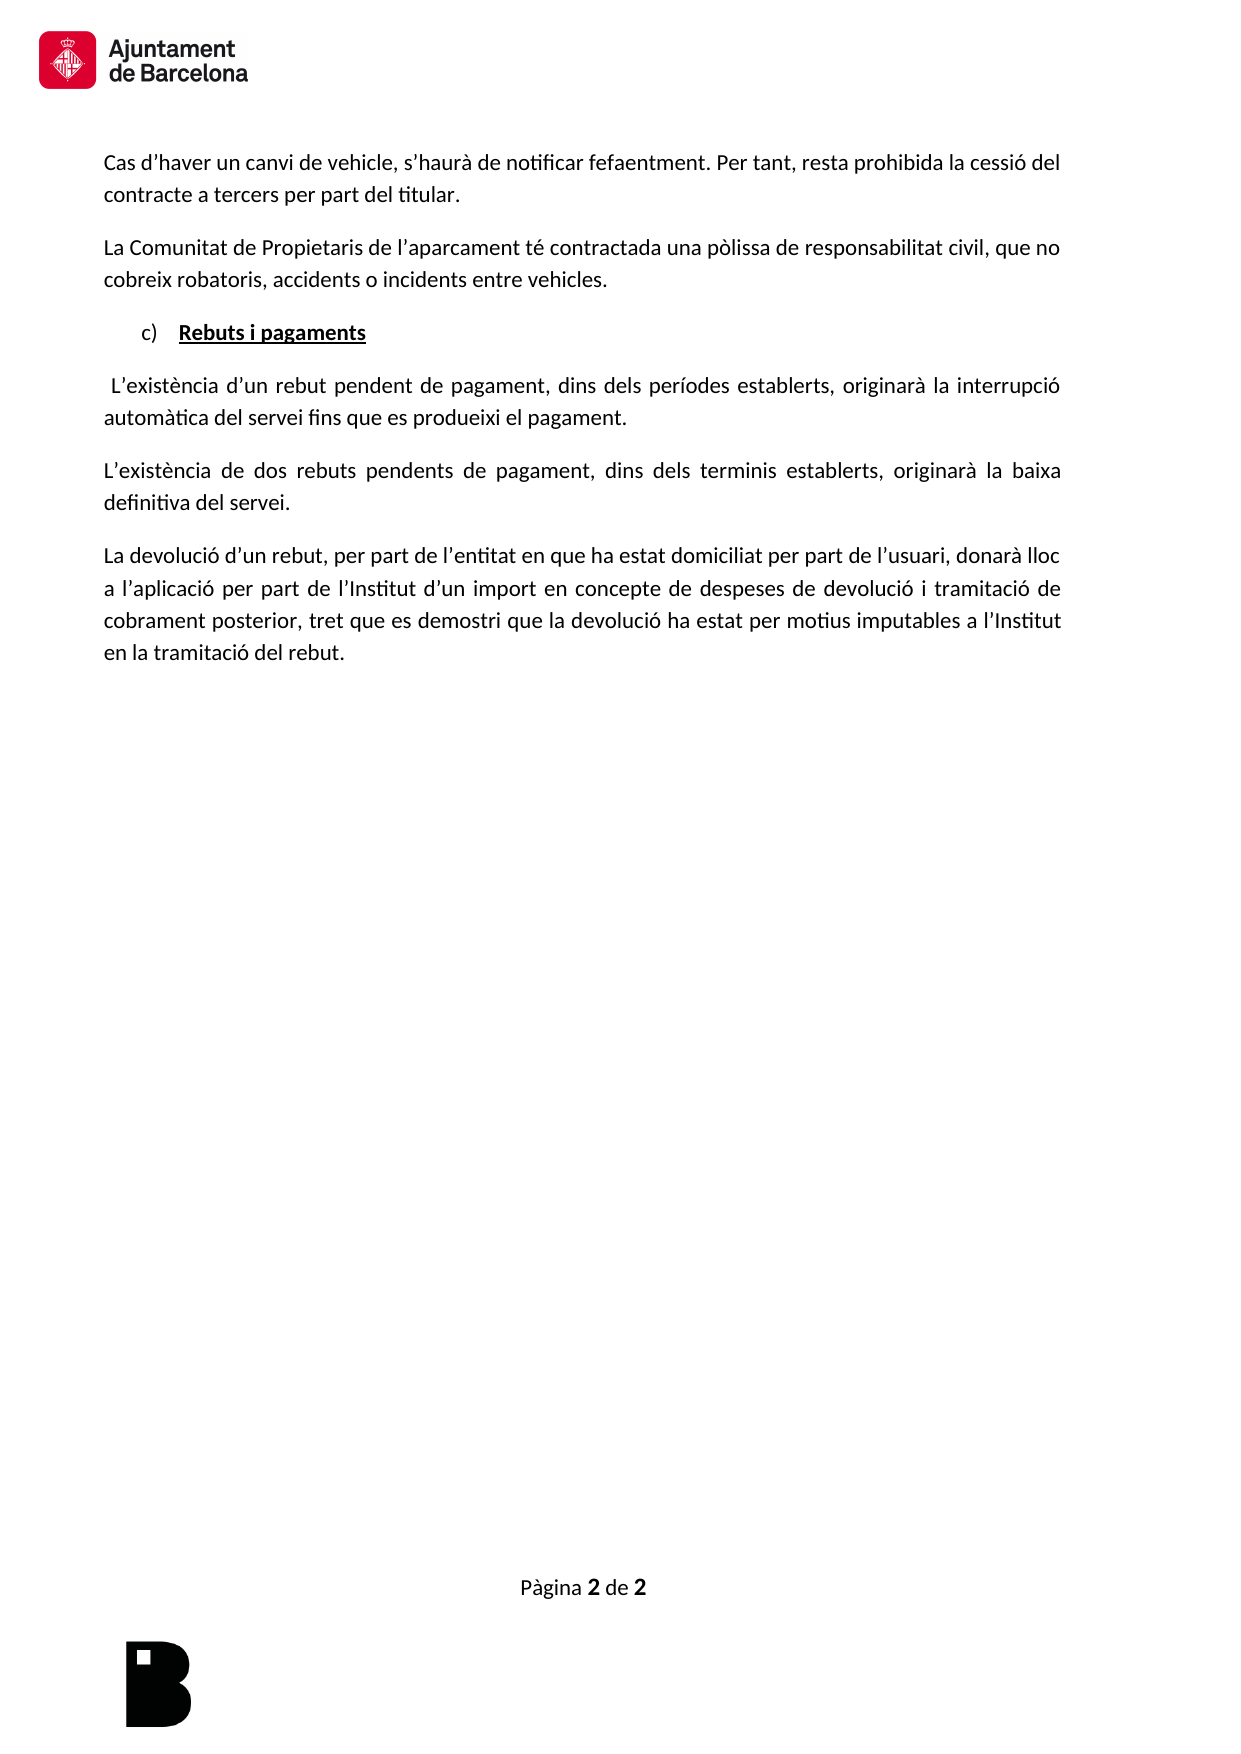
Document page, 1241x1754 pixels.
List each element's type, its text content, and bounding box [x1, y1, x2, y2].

text La devolució d’un rebut, per part de l’entitat en que ha estat domiciliat per part de l’usuari, donarà lloc a l’aplicació per part de l’Institut d’un import en concepte de despeses de devolució i tramitació de cobrament posterior, tret que es demostri que la devolució ha estat per motius imputables a l’Institut en la tramitació del rebut. [103, 541, 1063, 666]
list Rebuts i pagaments [141, 318, 1063, 346]
text L’existència d’un rebut pendent de pagament, dins dels períodes establerts, originarà la interrupció automàtica del servei fins que es produeixi el pagament. [103, 371, 1063, 431]
text Cas d’haver un canvi de vehicle, s’haurà de notificar fefaentment. Per tant, resta prohibida la cessió del contracte a tercers per part del titular. [103, 148, 1063, 208]
text L’existència de dos rebuts pendents de pagament, dins dels terminis establerts, originarà la baixa definitiva del servei. [103, 456, 1063, 516]
picture [112, 1634, 198, 1742]
picture [39, 31, 248, 89]
text La Comunitat de Propietaris de l’aparcament té contractada una pòlissa de responsabilitat civil, que no cobreix robatoris, accidents o incidents entre vehicles. [103, 233, 1063, 293]
